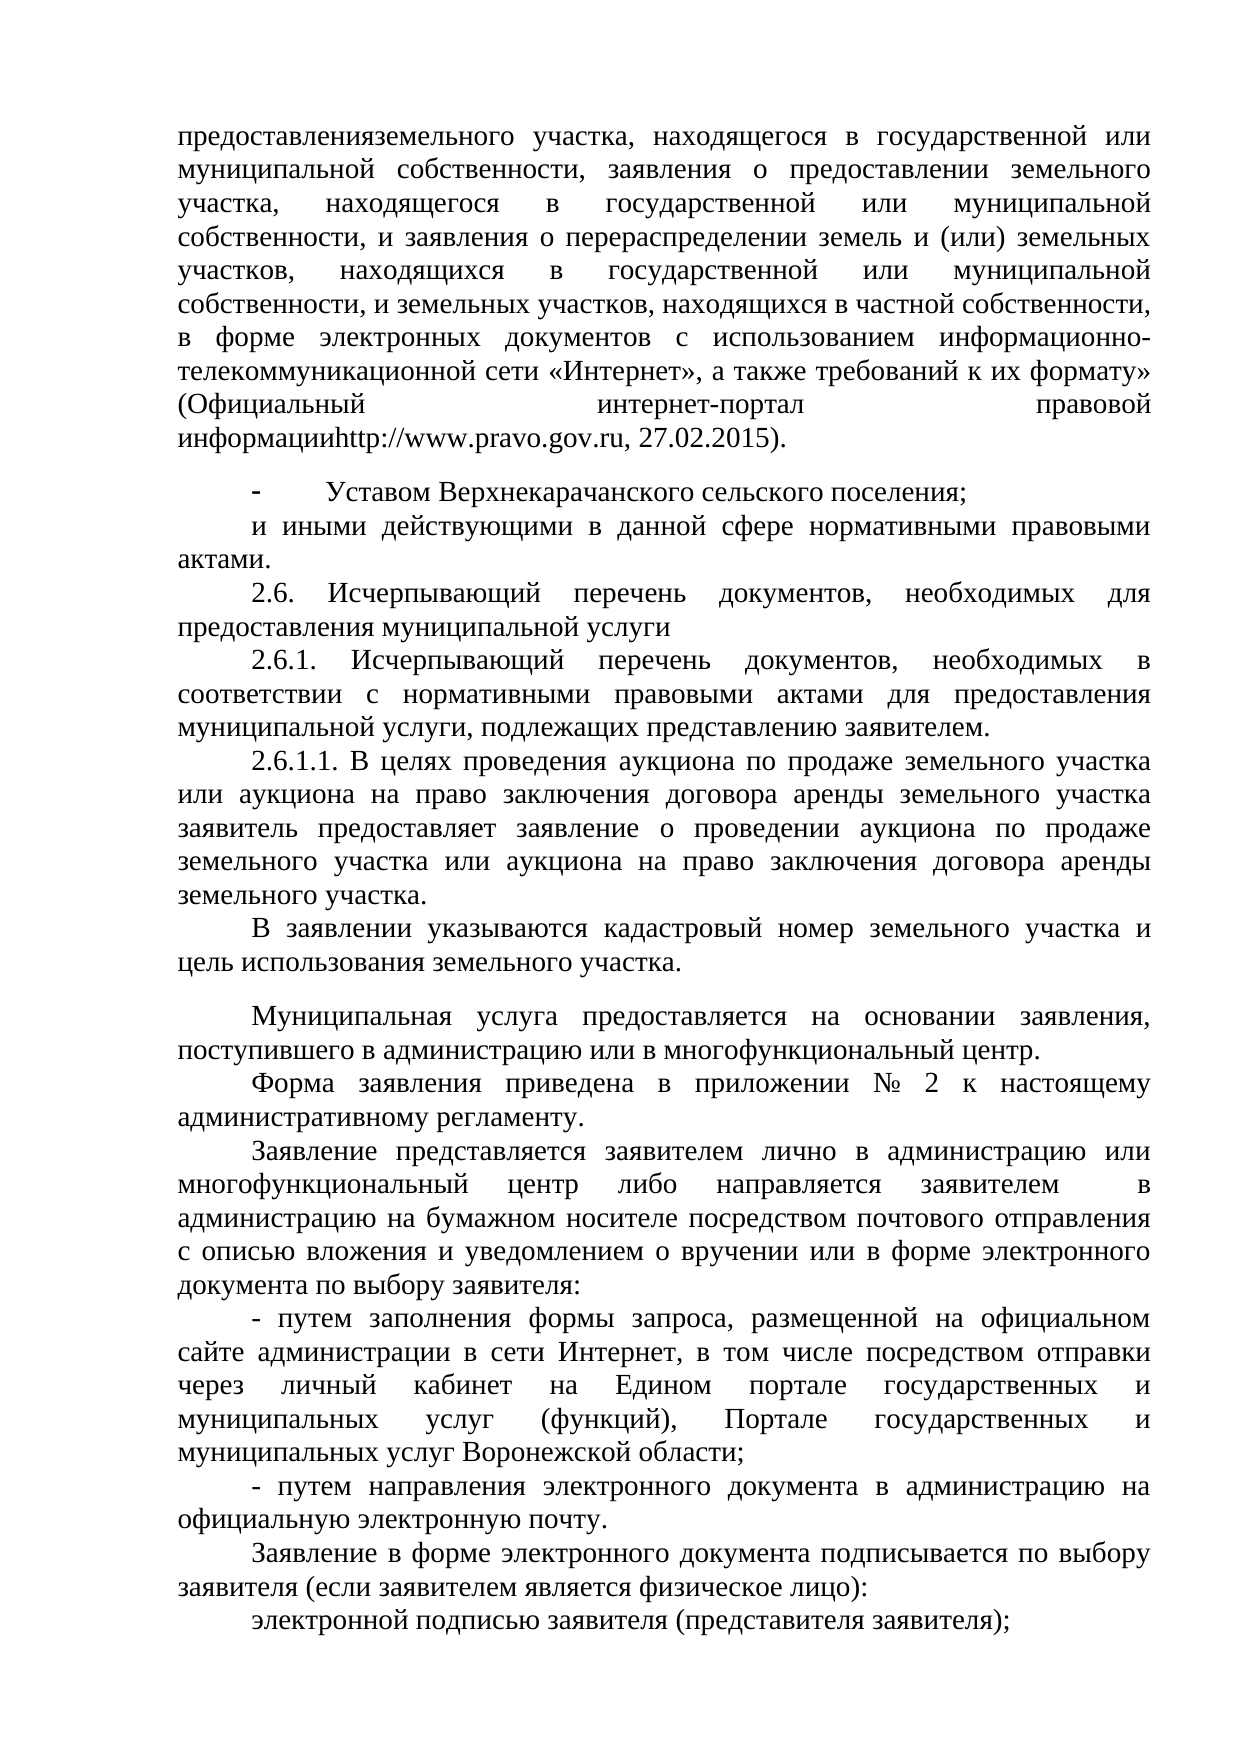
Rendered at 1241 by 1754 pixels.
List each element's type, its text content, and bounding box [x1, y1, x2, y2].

text 2.6. Исчерпывающий перечень документов, необходимых для предоставления муниципальной услуги [177, 575, 1152, 642]
text - путем направления электронного документа в администрацию на официальную электронную почту. [177, 1468, 1152, 1535]
text и иными действующими в данной сфере нормативными правовыми актами. [177, 508, 1152, 575]
list Уставом Верхнекарачанского сельского поселения; [177, 474, 1152, 508]
text электронной подписью заявителя (представителя заявителя); [177, 1602, 1152, 1636]
text 2.6.1. Исчерпывающий перечень документов, необходимых в соответствии с нормативными правовыми актами для предоставления муниципальной услуги, подлежащих представлению заявителем. [177, 642, 1152, 743]
text Заявление в форме электронного документа подписывается по выбору заявителя (если заявителем является физическое лицо): [177, 1535, 1152, 1602]
text 2.6.1.1. В целях проведения аукциона по продаже земельного участка или аукциона на право заключения договора аренды земельного участка заявитель предоставляет заявление о проведении аукциона по продаже земельного участка или аукциона на право заключения договора аренды земельного участка. [177, 743, 1152, 911]
text - путем заполнения формы запроса, размещенной на официальном сайте администрации в сети Интернет, в том числе посредством отправки через личный кабинет на Едином портале государственных и муниципальных услуг (функций), Портале государственных и муниципальных услуг Воронежской области; [177, 1300, 1152, 1468]
text Заявление представляется заявителем лично в администрацию или многофункциональный центр либо направляется заявителем в администрацию на бумажном носителе посредством почтового отправления с описью вложения и уведомлением о вручении или в форме электронного документа по выбору заявителя: [177, 1133, 1152, 1300]
text В заявлении указываются кадастровый номер земельного участка и цель использования земельного участка. [177, 911, 1152, 978]
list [177, 118, 1152, 453]
text Муниципальная услуга предоставляется на основании заявления, поступившего в администрацию или в многофункциональный центр. [177, 998, 1152, 1066]
text Форма заявления приведена в приложении № 2 к настоящему административному регламенту. [177, 1066, 1152, 1133]
